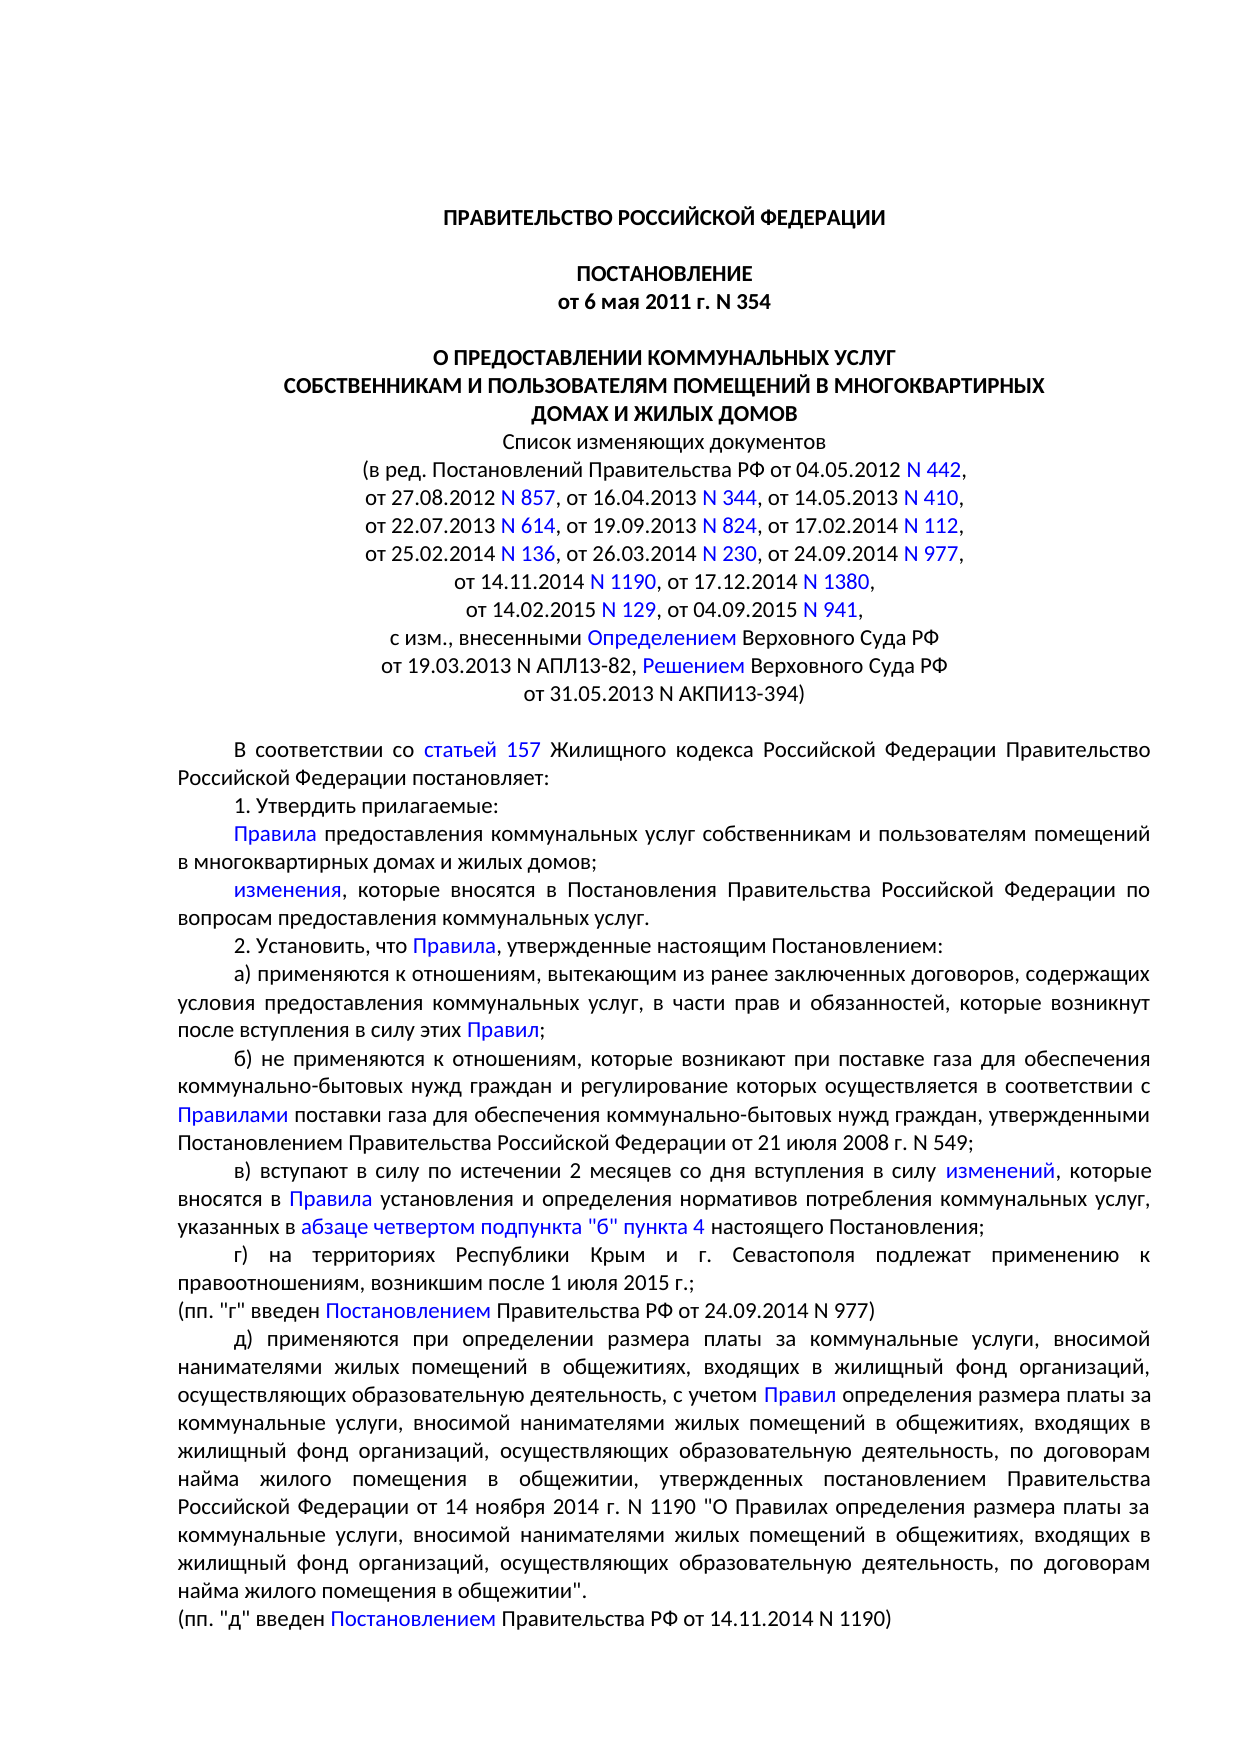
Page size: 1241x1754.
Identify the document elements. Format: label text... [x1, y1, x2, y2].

text от 14.11.2014 N 1190, от 17.12.2014 N 1380, [177, 567, 1152, 595]
title ДОМАХ И ЖИЛЫХ ДОМОВ [177, 399, 1152, 427]
title О ПРЕДОСТАВЛЕНИИ КОММУНАЛЬНЫХ УСЛУГ [177, 343, 1152, 371]
text (в ред. Постановлений Правительства РФ от 04.05.2012 N 442, [177, 455, 1152, 483]
text Правила предоставления коммунальных услуг собственникам и пользователям помещений в многоквартирных домах и жилых домов; [177, 819, 1152, 876]
text г) на территориях Республики Крым и г. Севастополя подлежат применению к правоотношениям, возникшим после 1 июля 2015 г.; [177, 1240, 1152, 1296]
text В соответствии со статьей 157 Жилищного кодекса Российской Федерации Правительство Российской Федерации постановляет: [177, 735, 1152, 791]
text Список изменяющих документов [177, 427, 1152, 455]
text (пп. "д" введен Постановлением Правительства РФ от 14.11.2014 N 1190) [177, 1604, 1152, 1632]
text а) применяются к отношениям, вытекающим из ранее заключенных договоров, содержащих условия предоставления коммунальных услуг, в части прав и обязанностей, которые возникнут после вступления в силу этих Правил; [177, 959, 1152, 1044]
text от 14.02.2015 N 129, от 04.09.2015 N 941, [177, 595, 1152, 623]
text от 22.07.2013 N 614, от 19.09.2013 N 824, от 17.02.2014 N 112, [177, 511, 1152, 539]
text от 19.03.2013 N АПЛ13-82, Решением Верховного Суда РФ [177, 651, 1152, 679]
text (пп. "г" введен Постановлением Правительства РФ от 24.09.2014 N 977) [177, 1296, 1152, 1324]
title ПОСТАНОВЛЕНИЕ [177, 259, 1152, 287]
text от 25.02.2014 N 136, от 26.03.2014 N 230, от 24.09.2014 N 977, [177, 539, 1152, 567]
text от 27.08.2012 N 857, от 16.04.2013 N 344, от 14.05.2013 N 410, [177, 483, 1152, 511]
text от 31.05.2013 N АКПИ13-394) [177, 679, 1152, 707]
text 1. Утвердить прилагаемые: [177, 791, 1152, 819]
text изменения, которые вносятся в Постановления Правительства Российской Федерации по вопросам предоставления коммунальных услуг. [177, 876, 1152, 932]
title ПРАВИТЕЛЬСТВО РОССИЙСКОЙ ФЕДЕРАЦИИ [177, 203, 1152, 231]
text в) вступают в силу по истечении 2 месяцев со дня вступления в силу изменений, которые вносятся в Правила установления и определения нормативов потребления коммунальных услуг, указанных в абзаце четвертом подпункта "б" пункта 4 настоящего Постановления; [177, 1156, 1152, 1240]
title от 6 мая 2011 г. N 354 [177, 287, 1152, 315]
text б) не применяются к отношениям, которые возникают при поставке газа для обеспечения коммунально-бытовых нужд граждан и регулирование которых осуществляется в соответствии с Правилами поставки газа для обеспечения коммунально-бытовых нужд граждан, утвержденными Постановлением Правительства Российской Федерации от 21 июля 2008 г. N 549; [177, 1044, 1152, 1156]
text с изм., внесенными Определением Верховного Суда РФ [177, 623, 1152, 651]
title СОБСТВЕННИКАМ И ПОЛЬЗОВАТЕЛЯМ ПОМЕЩЕНИЙ В МНОГОКВАРТИРНЫХ [177, 371, 1152, 399]
text 2. Установить, что Правила, утвержденные настоящим Постановлением: [177, 932, 1152, 959]
text д) применяются при определении размера платы за коммунальные услуги, вносимой нанимателями жилых помещений в общежитиях, входящих в жилищный фонд организаций, осуществляющих образовательную деятельность, с учетом Правил определения размера платы за коммунальные услуги, вносимой нанимателями жилых помещений в общежитиях, входящих в жилищный фонд организаций, осуществляющих образовательную деятельность, по договорам найма жилого помещения в общежитии, утвержденных постановлением Правительства Российской Федерации от 14 ноября 2014 г. N 1190 "О Правилах определения размера платы за коммунальные услуги, вносимой нанимателями жилых помещений в общежитиях, входящих в жилищный фонд организаций, осуществляющих образовательную деятельность, по договорам найма жилого помещения в общежитии". [177, 1324, 1152, 1604]
